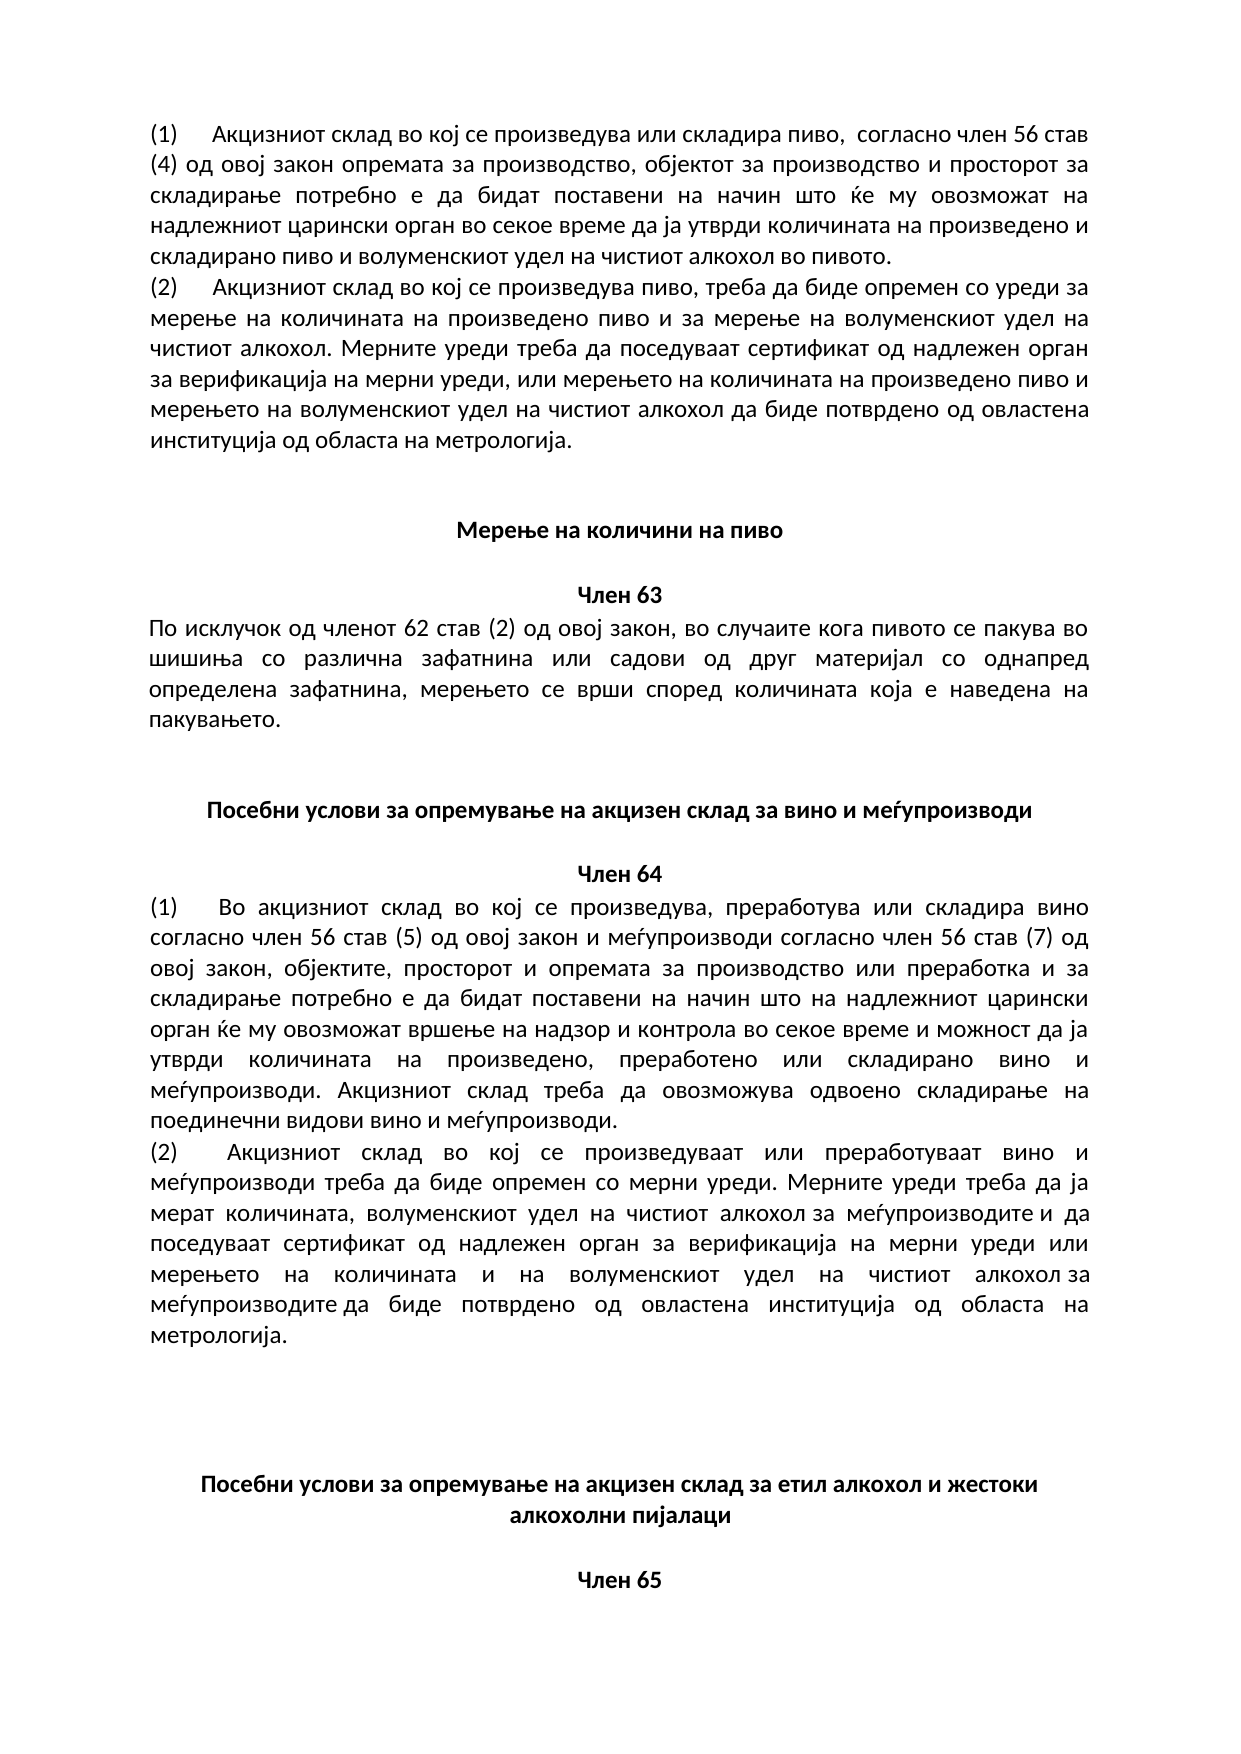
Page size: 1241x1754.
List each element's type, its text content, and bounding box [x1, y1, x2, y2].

text (2) Акцизниот склад во кој се произведуваат или преработуваат вино и меѓупроизводи треба да биде опремен со мерни уреди. Мерните уреди треба да ја мерат количината, волуменскиот удел на чистиот алкохол за меѓупроизводите и да поседуваат сертификат од надлежен орган за верификација на мерни уреди или мерењето на количината и на волуменскиот удел на чистиот алкохол за меѓупроизводите да биде потврдено од овластена институција од областа на метрологија. [150, 1136, 1090, 1349]
text Мерење на количини на пиво [163, 514, 1076, 545]
text (2) Акцизниот склад во кој се произведува пиво, треба да биде опремен со уреди за мерење на количината на произведено пиво и за мерење на волуменскиот удел на чистиот алкохол. Мерните уреди треба да поседуваат сертификат од надлежен орган за верификација на мерни уреди, или мерењето на количината на произведено пиво и мерењето на волуменскиот удел на чистиот алкохол да биде потврдено од овластена институција од областа на метрологија. [150, 271, 1090, 454]
text По исклучок од членот 62 став (2) од овој закон, во случаите кога пивото се пакува во шишиња со различна зафатнина или садови од друг материјал со однапред определена зафатнина, мерењето се врши според количината која е наведена на пакувањето. [148, 612, 1090, 734]
text Член 63 [163, 579, 1076, 610]
text Член 64 [163, 859, 1076, 889]
text (1) Акцизниот склад во кој се произведува или складира пиво, согласно член 56 став (4) од овој закон опремата за производство, објектот за производство и просторот за складирање потребно е да бидат поставени на начин што ќе му овозможат на надлежниот царински орган во секое време да ја утврди количината на произведено и складирано пиво и волуменскиот удел на чистиот алкохол во пивото. [150, 118, 1090, 271]
text Член 65 [163, 1564, 1076, 1594]
text Посебни услови за опремување на акцизен склад за вино и меѓупроизводи [163, 794, 1076, 824]
text (1) Во акцизниот склад во кој се произведува, преработува или складира вино согласно член 56 став (5) од овој закон и меѓупроизводи согласно член 56 став (7) од овој закон, објектите, просторот и опремата за производство или преработка и за складирање потребно е да бидат поставени на начин што на надлежниот царински орган ќе му овозможат вршење на надзор и контрола во секое време и можност да ја утврди количината на произведено, преработено или складирано вино и меѓупроизводи. Акцизниот склад треба да овозможува одвоено складирање на поединечни видови вино и меѓупроизводи. [150, 891, 1090, 1135]
text Посебни услови за опремување на акцизен склад за етил алкохол и жестоки алкохолни пијалаци [163, 1468, 1076, 1529]
